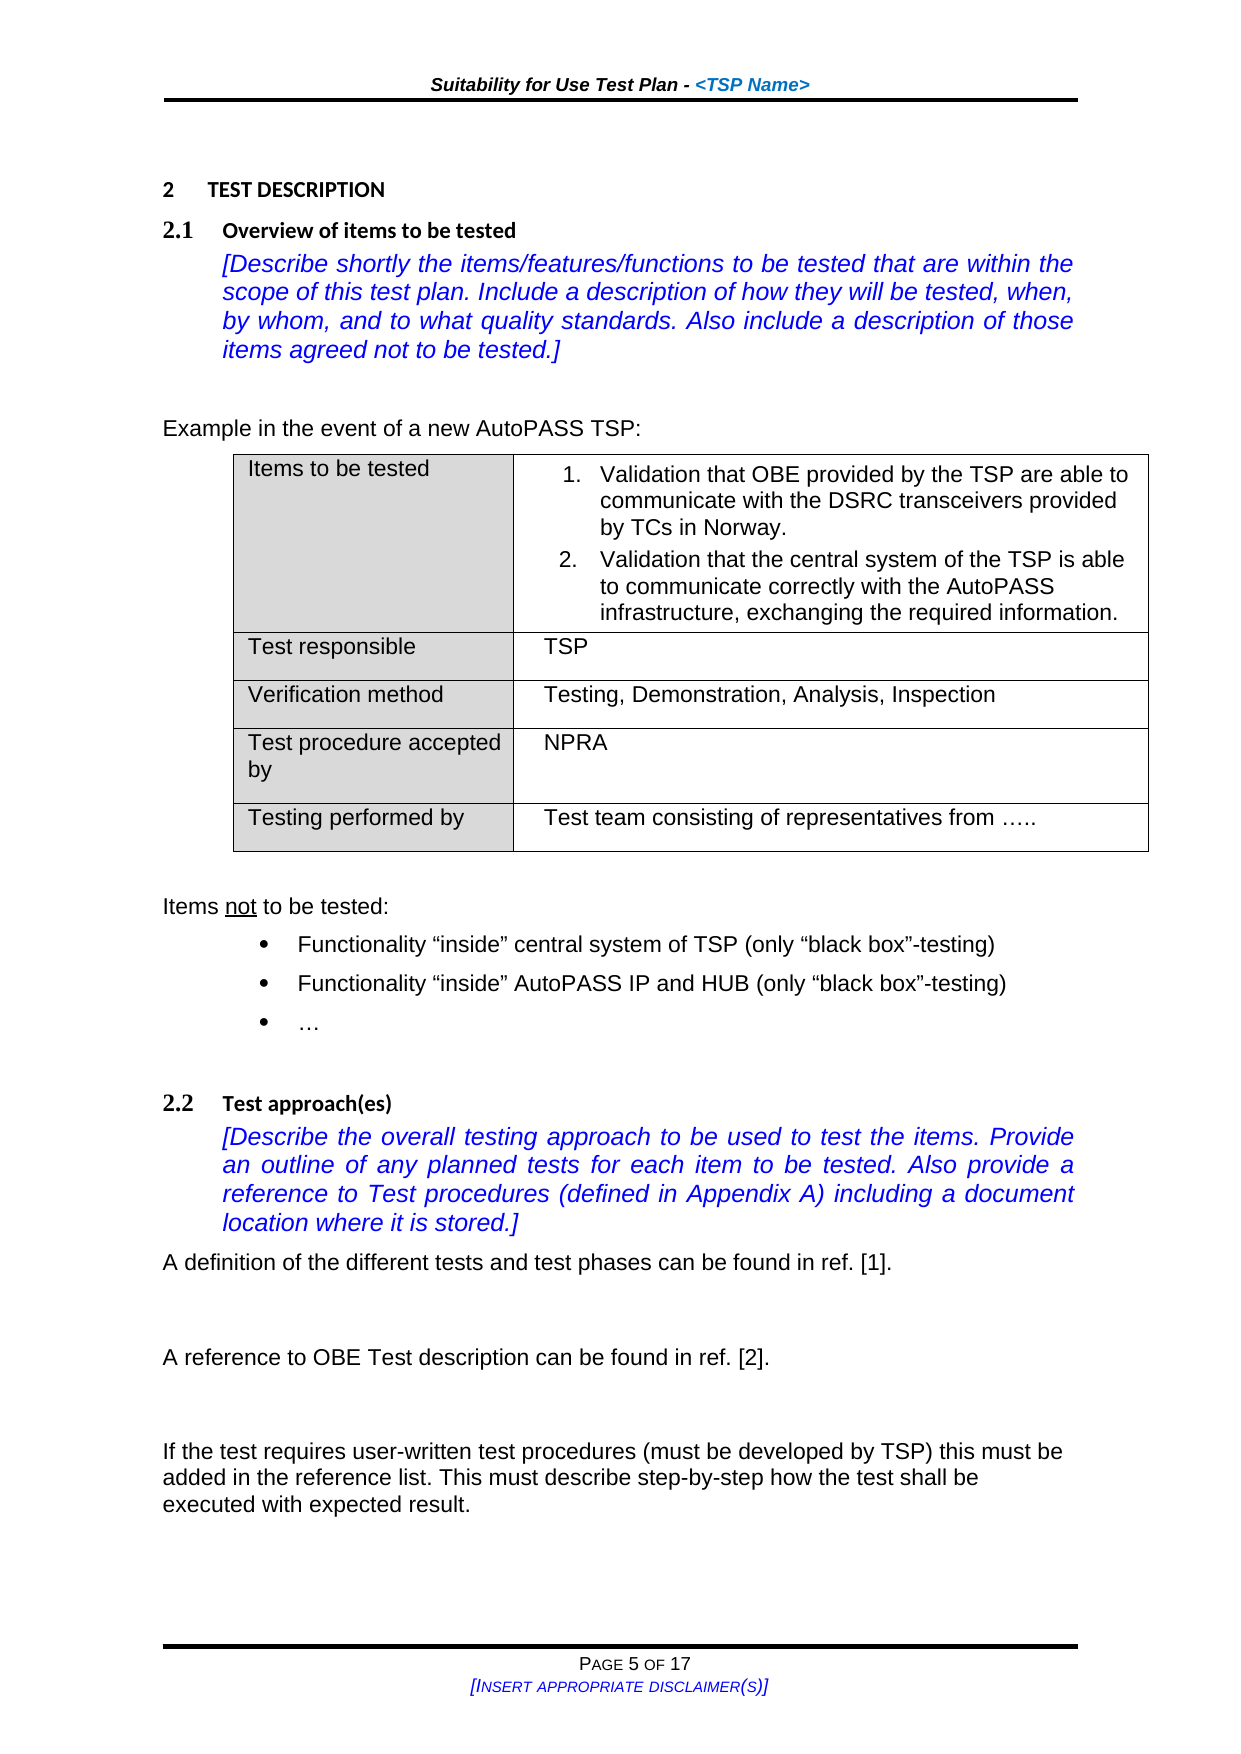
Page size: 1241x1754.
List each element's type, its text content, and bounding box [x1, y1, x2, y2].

list Functionality “inside” central system of TSP (only “black box”-testing) [260, 931, 1078, 958]
list Functionality “inside” AutoPASS IP and HUB (only “black box”-testing) [260, 970, 1078, 997]
table_header Items to be tested [234, 455, 513, 632]
text [Describe the overall testing approach to be used to test the items. Provide an outline of any planned tests for each item to be tested. Also provide a reference to Test procedures (defined in Appendix A) including a document location where it is stored.] [222, 1122, 1078, 1237]
table_cell Test procedure accepted by [234, 729, 513, 803]
list … [260, 1009, 1078, 1036]
subtitle Test description [162, 175, 1078, 203]
text Items not to be tested: [162, 893, 1078, 919]
table_header Validation that OBE provided by the TSP are able to communicate with the DSRC transceivers provided by TCs in Norway. Validation that the central system of the TSP is able to communicate correctly with the AutoPASS infrastructure, exchanging the required information. [514, 455, 1148, 632]
text A reference to OBE Test description can be found in ref. [2]. [162, 1344, 1078, 1370]
subtitle Overview of items to be tested [162, 215, 1078, 244]
text Example in the event of a new AutoPASS TSP: [162, 415, 1078, 441]
table_cell Test responsible [234, 633, 513, 680]
table_cell TSP [514, 633, 1148, 680]
table_cell Testing performed by [234, 804, 513, 851]
table_cell Testing, Demonstration, Analysis, Inspection [514, 681, 1148, 728]
text A definition of the different tests and test phases can be found in ref. [1]. [162, 1249, 1078, 1276]
table_cell Test team consisting of representatives from ….. [514, 804, 1148, 851]
text If the test requires user-written test procedures (must be developed by TSP) this must be added in the reference list. This must describe step-by-step how the test shall be executed with expected result. [162, 1438, 1078, 1517]
subtitle Test approach(es) [162, 1088, 1078, 1118]
table_cell Verification method [234, 681, 513, 728]
table_cell NPRA [514, 729, 1148, 803]
text [Describe shortly the items/features/functions to be tested that are within the scope of this test plan. Include a description of how they will be tested, when, by whom, and to what quality standards. Also include a description of those items agreed not to be tested.] [222, 249, 1078, 364]
